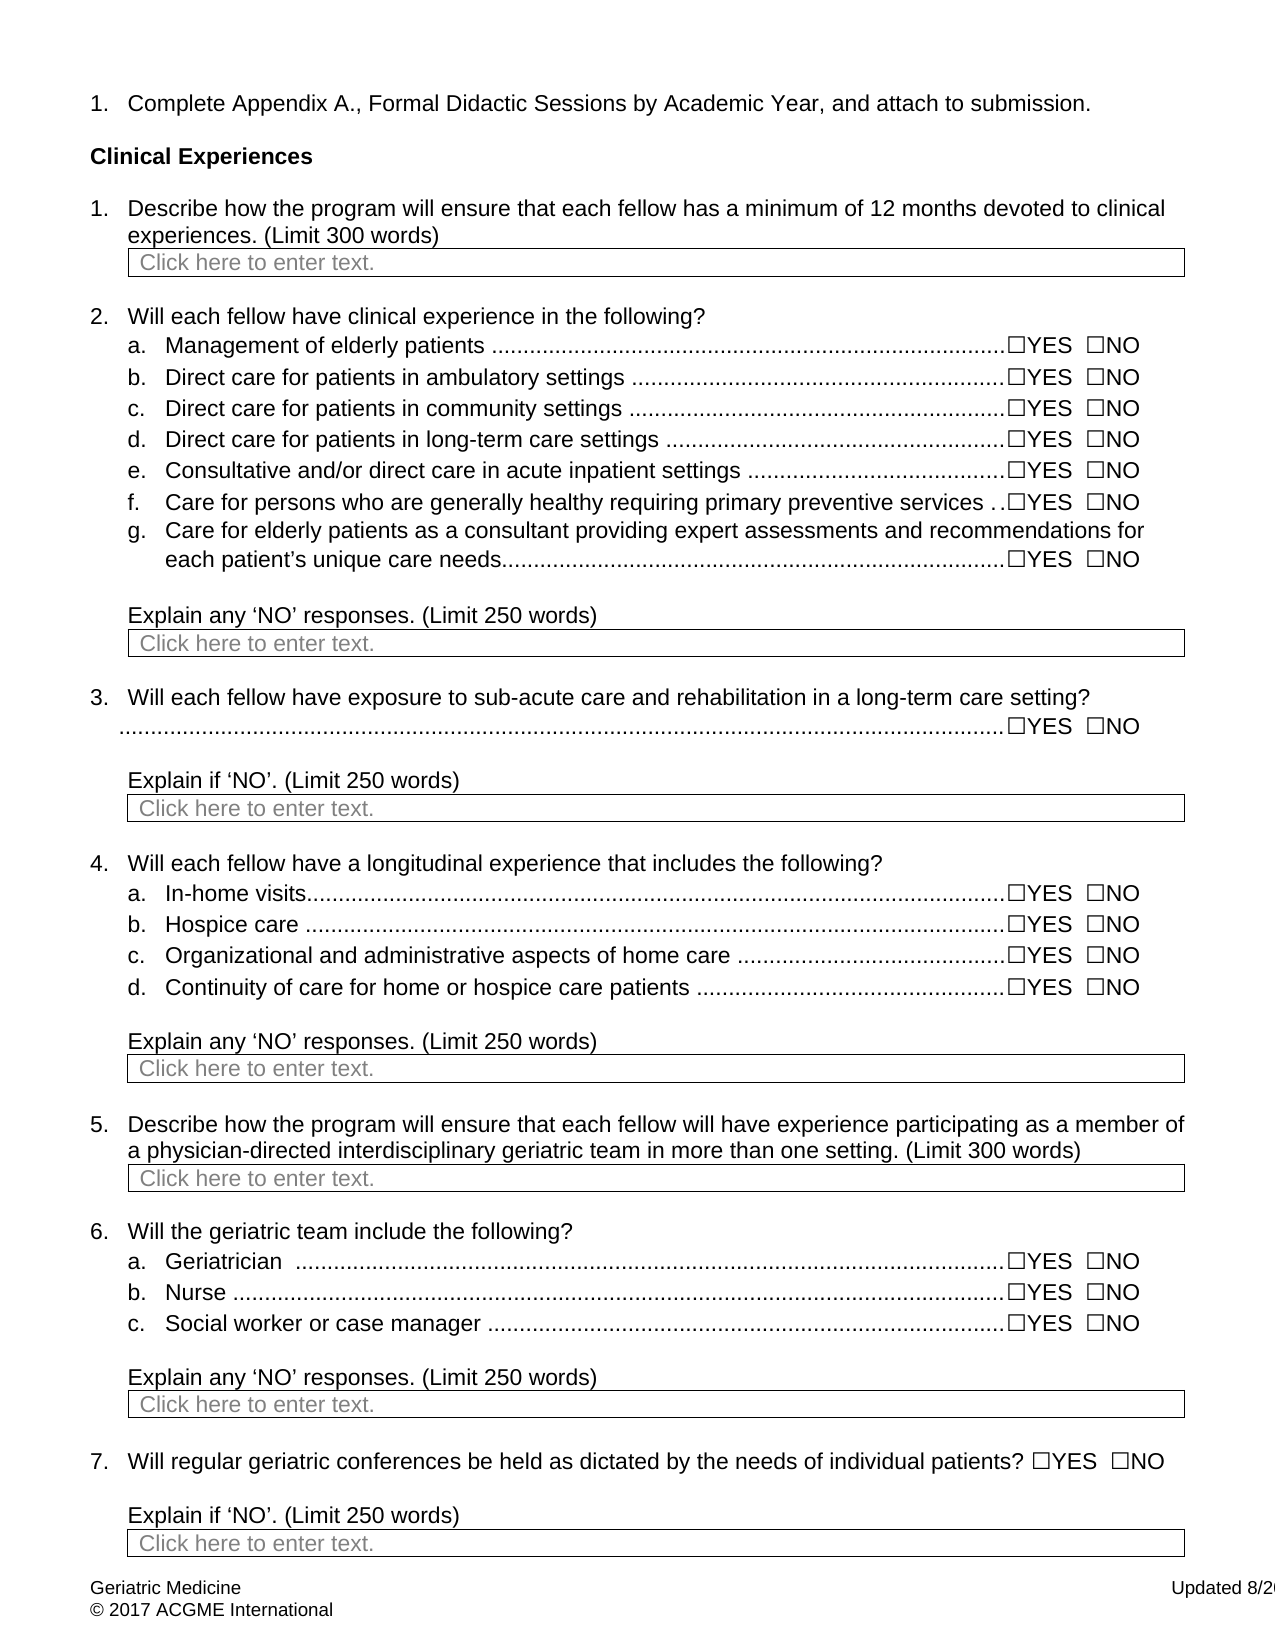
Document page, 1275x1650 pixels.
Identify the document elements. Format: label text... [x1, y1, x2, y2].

list Geriatrician YES NO [127, 1245, 1185, 1276]
list Direct care for patients in ambulatory settings YES NO [127, 361, 1185, 392]
list In-home visits YES NO [127, 877, 1185, 908]
table_header [129, 630, 1184, 656]
text Explain if ‘NO’. (Limit 250 words) [127, 1502, 1185, 1528]
list Social worker or case manager YES NO [127, 1307, 1185, 1338]
table_header [128, 1055, 1184, 1082]
list Describe how the program will ensure that each fellow will have experience participating as a member of a physician-directed interdisciplinary geriatric team in more than one setting. (Limit 300 words) [90, 1111, 1185, 1163]
list Will each fellow have clinical experience in the following? [90, 303, 1185, 329]
list Hospice care YES NO [127, 908, 1185, 939]
table_header [129, 1165, 1184, 1191]
table_header [128, 795, 1184, 821]
table_header [129, 1391, 1184, 1417]
list Management of elderly patients YES NO [127, 329, 1185, 361]
list Organizational and administrative aspects of home care YES NO [127, 939, 1185, 970]
text Explain if ‘NO’. (Limit 250 words) [127, 767, 1185, 794]
list Will the geriatric team include the following? [90, 1218, 1185, 1245]
list Consultative and/or direct care in acute inpatient settings YES NO [127, 454, 1185, 486]
table_header [129, 249, 1184, 276]
list Complete Appendix A., Formal Didactic Sessions by Academic Year, and attach to submission. [90, 90, 1185, 116]
table_header [128, 1530, 1184, 1556]
text Explain any ‘NO’ responses. (Limit 250 words) [90, 1363, 1185, 1390]
list Nurse YES NO [127, 1276, 1185, 1307]
text Explain any ‘NO’ responses. (Limit 250 words) [127, 1028, 1185, 1054]
list Continuity of care for home or hospice care patients YES NO [127, 970, 1185, 1002]
list Will each fellow have exposure to sub-acute care and rehabilitation in a long-term care setting? [90, 683, 1185, 710]
text Explain any ‘NO’ responses. (Limit 250 words) [127, 602, 1185, 629]
list Will regular geriatric conferences be held as dictated by the needs of individual patients? YES NO [90, 1444, 1185, 1476]
list Direct care for patients in community settings YES NO [127, 392, 1185, 423]
list Direct care for patients in long-term care settings YES NO [127, 423, 1185, 454]
list Care for elderly patients as a consultant providing expert assessments and recommendations for each patient’s unique care needs YES NO [127, 517, 1185, 574]
list Care for persons who are generally healthy requiring primary preventive services YES NO [127, 486, 1185, 517]
list Clinical Experiences [90, 143, 1185, 169]
list Will each fellow have a longitudinal experience that includes the following? [90, 850, 1185, 877]
text YES NO [118, 710, 1185, 741]
list Describe how the program will ensure that each fellow has a minimum of 12 months devoted to clinical experiences. (Limit 300 words) [90, 195, 1185, 248]
